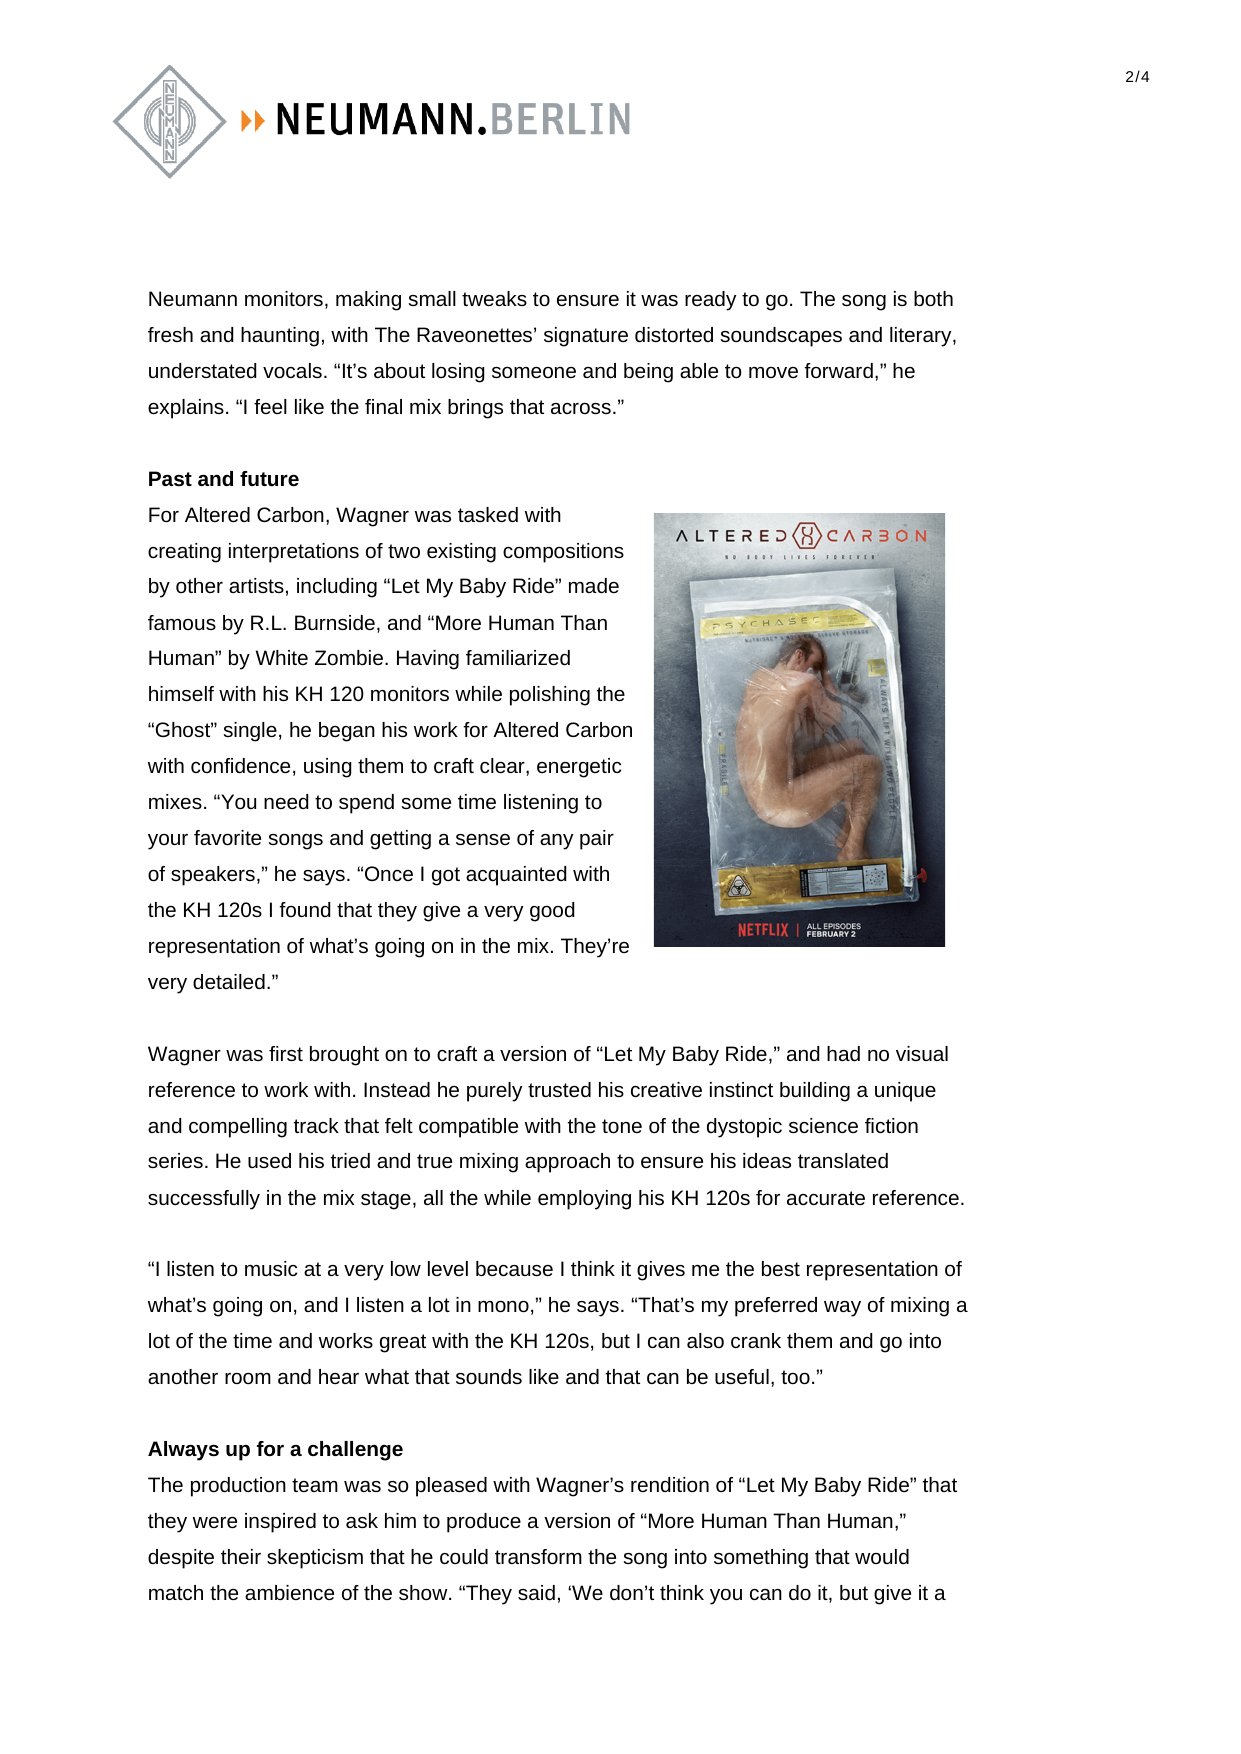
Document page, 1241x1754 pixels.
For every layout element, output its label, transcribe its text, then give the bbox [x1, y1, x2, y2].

text Wagner was first brought on to craft a version of “Let My Baby Ride,” and had no visual reference to work with. Instead he purely trusted his creative instinct building a unique and compelling track that felt compatible with the tone of the dystopic science fiction series. He used his tried and true mixing approach to ensure his ideas translated successfully in the mix stage, all the while employing his KH 120s for accurate reference. [148, 1042, 968, 1209]
text Past and future [148, 467, 968, 491]
picture [112, 65, 630, 179]
text “I listen to music at a very low level because I think it gives me the best representation of what’s going on, and I listen a lot in mono,” he says. “That’s my preferred way of mixing a lot of the time and works great with the KH 120s, but I can also crank them and go into another room and hear what that sounds like and that can be useful, too.” [148, 1257, 968, 1389]
picture [653, 513, 946, 947]
text Always up for a challenge [148, 1437, 968, 1461]
